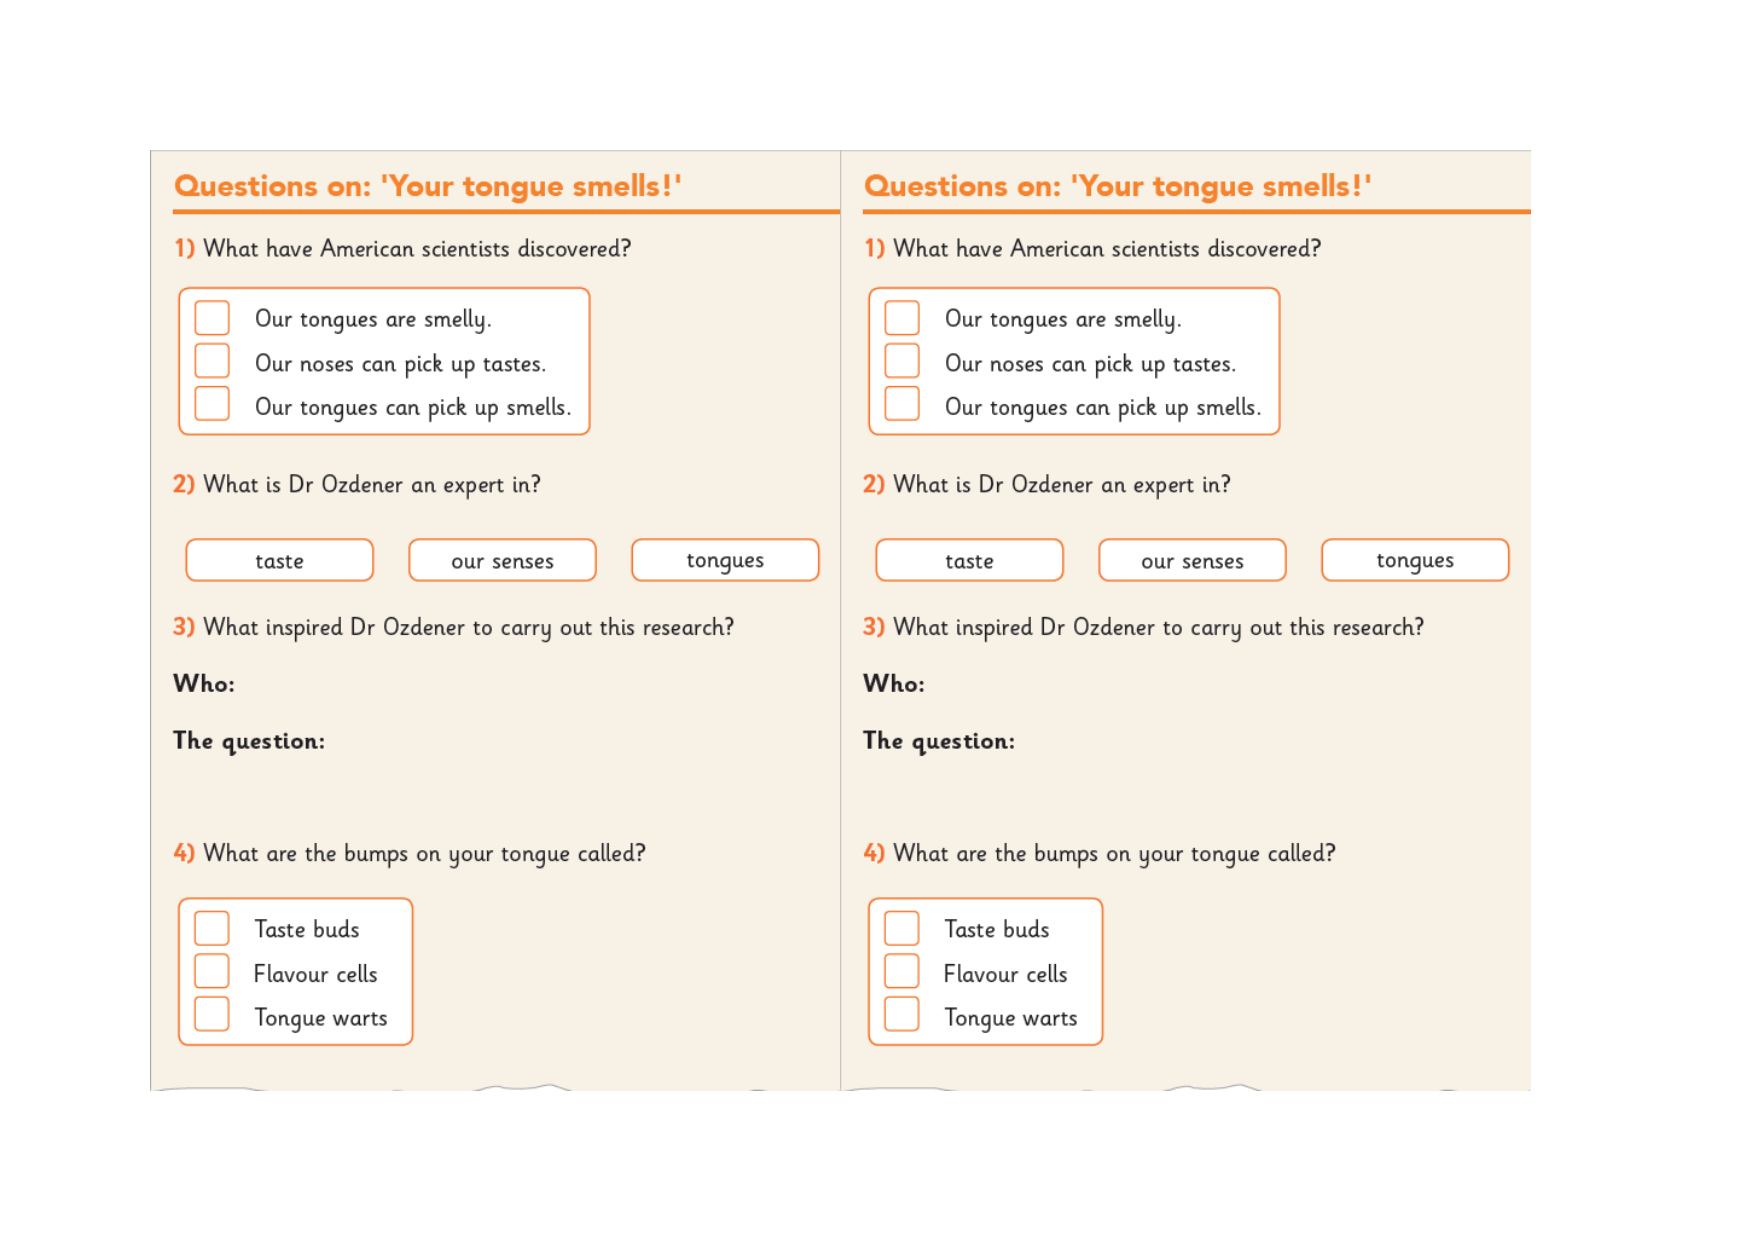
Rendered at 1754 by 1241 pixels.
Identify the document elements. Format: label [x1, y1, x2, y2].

picture [150, 150, 1531, 1091]
